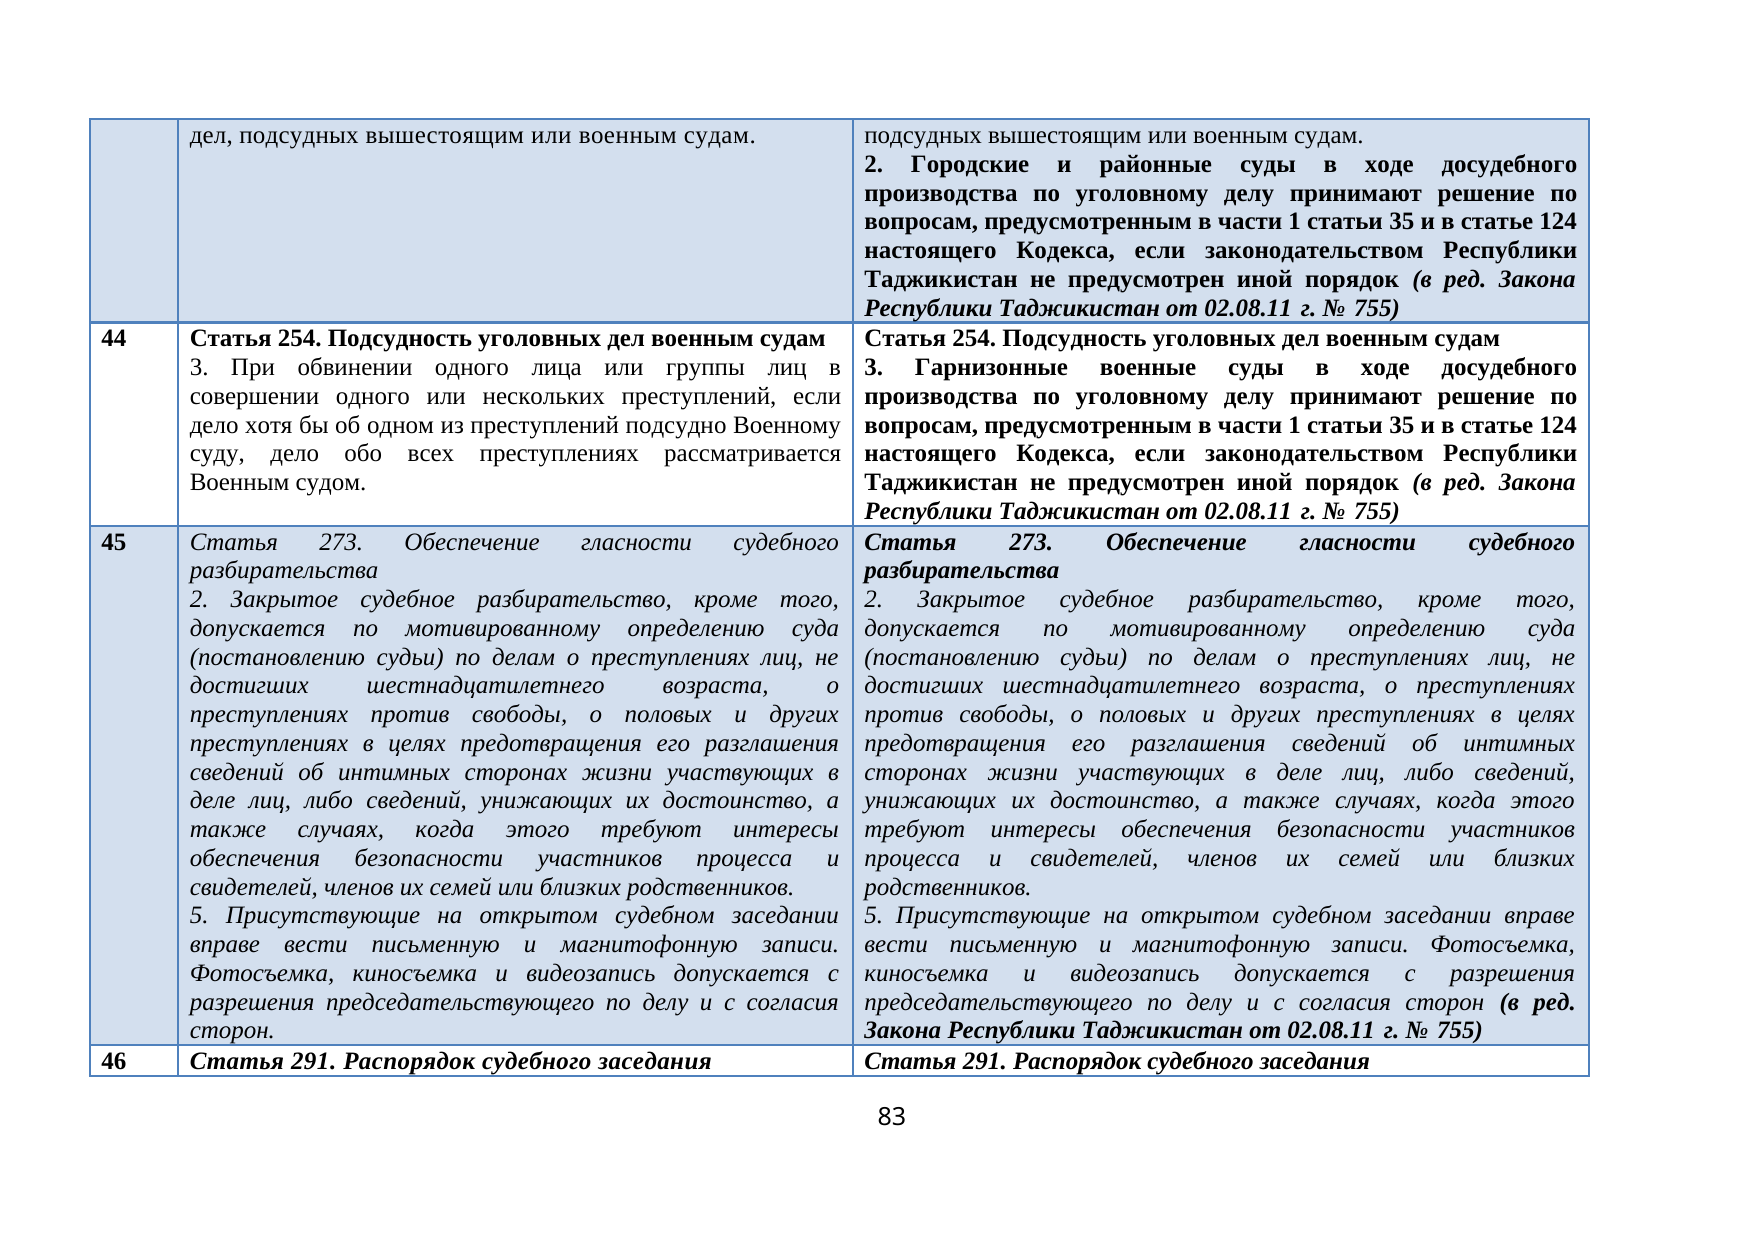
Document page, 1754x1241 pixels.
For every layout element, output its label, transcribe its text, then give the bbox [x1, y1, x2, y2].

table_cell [179, 120, 852, 321]
table_cell [91, 1046, 177, 1075]
table_cell [91, 527, 177, 1044]
table_cell Статья 273. Обеспечение гласности судебного разбирательства 2. Закрытое судебное разбирательство, кроме того, допускается по мотивированному определению суда (постановлению судьи) по делам о преступлениях лиц, не достигших шестнадцатилетнего возраста, о преступлениях против свободы, о половых и других преступлениях в целях предотвращения его разглашения сведений об интимных сторонах жизни участвующих в деле лиц, либо сведений, унижающих их достоинство, а также случаях, когда этого требуют интересы обеспечения безопасности участников процесса и свидетелей, членов их семей или близких родственников. 5. Присутствующие на открытом судебном заседании вправе вести письменную и магнитофонную записи. Фотосъемка, киносъемка и видеозапись допускается с разрешения председательствующего по делу и с согласия сторон (в ред. Закона Республики Таджикистан от 02.08.11 г. № 755) [854, 527, 1588, 1044]
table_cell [179, 1046, 852, 1075]
table_cell Статья 254. Подсудность уголовных дел военным судам 3. При обвинении одного лица или группы лиц в совершении одного или нескольких преступлений, если дело хотя бы об одном из преступлений подсудно Военному суду, дело обо всех преступлениях рассматривается Военным судом. [179, 324, 852, 525]
table_cell [91, 324, 177, 525]
table_cell Статья 254. Подсудность уголовных дел военным судам 3. Гарнизонные военные суды в ходе досудебного производства по уголовному делу принимают решение по вопросам, предусмотренным в части 1 статьи 35 и в статье 124 настоящего Кодекса, если законодательством Республики Таджикистан не предусмотрен иной порядок (в ред. Закона Республики Таджикистан от 02.08.11 г. № 755) [854, 324, 1588, 525]
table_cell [854, 1046, 1588, 1075]
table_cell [854, 120, 1588, 321]
table_cell Статья 273. Обеспечение гласности судебного разбирательства 2. Закрытое судебное разбирательство, кроме того, допускается по мотивированному определению суда (постановлению судьи) по делам о преступлениях лиц, не достигших шестнадцатилетнего возраста, о преступлениях против свободы, о половых и других преступлениях в целях предотвращения его разглашения сведений об интимных сторонах жизни участвующих в деле лиц, либо сведений, унижающих их достоинство, а также случаях, когда этого требуют интересы обеспечения безопасности участников процесса и свидетелей, членов их семей или близких родственников. 5. Присутствующие на открытом судебном заседании вправе вести письменную и магнитофонную записи. Фотосъемка, киносъемка и видеозапись допускается с разрешения председательствующего по делу и с согласия сторон. [179, 527, 852, 1044]
table_cell [91, 120, 177, 321]
